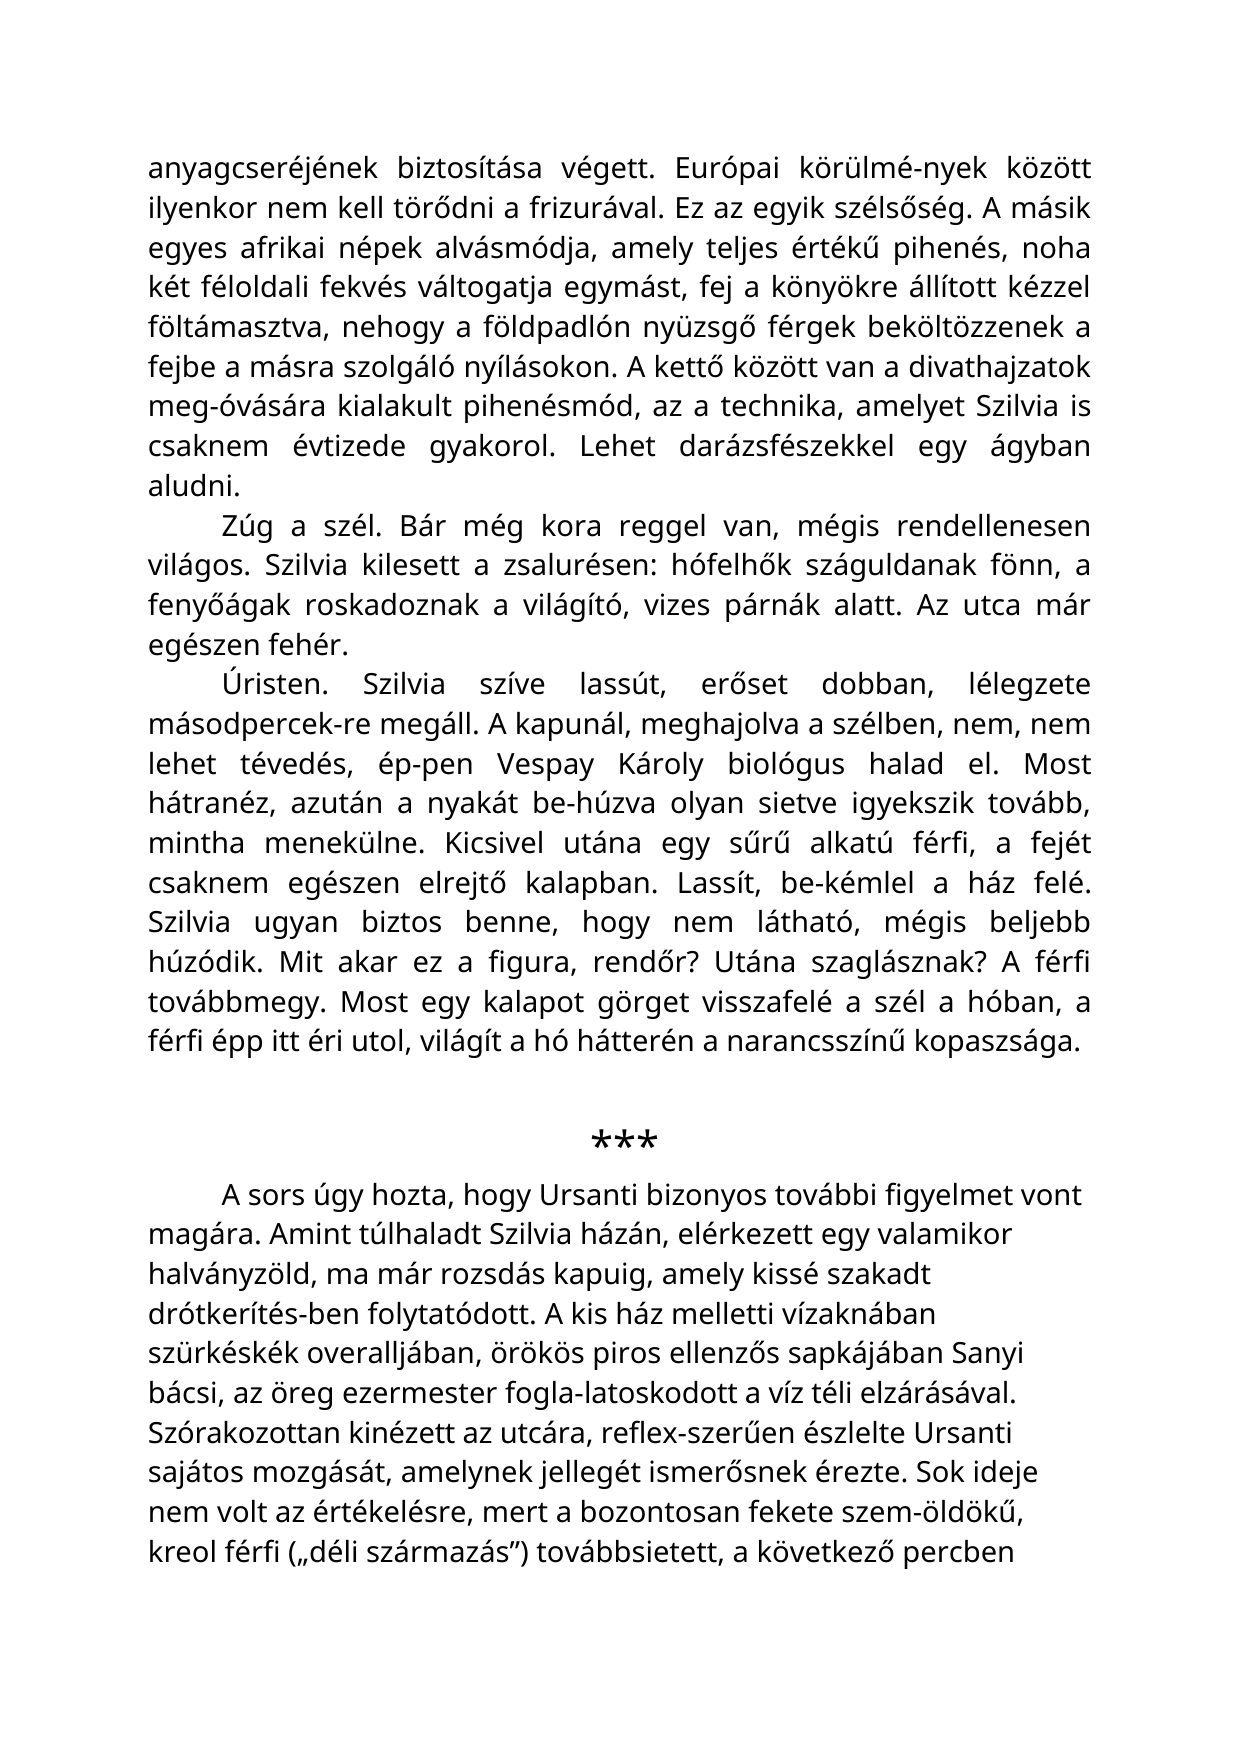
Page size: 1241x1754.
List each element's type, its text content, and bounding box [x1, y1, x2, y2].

text Úristen. Szilvia szíve lassút, erőset dobban, lélegzete másodpercek-re megáll. A kapunál, meghajolva a szélben, nem, nem lehet tévedés, ép-pen Vespay Károly biológus halad el. Most hátranéz, azután a nyakát be-húzva olyan sietve igyekszik tovább, mintha menekülne. Kicsivel utána egy sűrű alkatú férfi, a fejét csaknem egészen elrejtő kalapban. Lassít, be-kémlel a ház felé. Szilvia ugyan biztos benne, hogy nem látható, mégis beljebb húzódik. Mit akar ez a figura, rendőr? Utána szaglásznak? A férfi továbbmegy. Most egy kalapot görget visszafelé a szél a hóban, a férfi épp itt éri utol, világít a hó hátterén a narancsszínű kopaszsága. [148, 663, 1093, 1060]
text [148, 1174, 1093, 1571]
text Zúg a szél. Bár még kora reggel van, mégis rendellenesen világos. Szilvia kilesett a zsalurésen: hófelhők száguldanak fönn, a fenyőágak roskadoznak a világító, vizes párnák alatt. Az utca már egészen fehér. [148, 505, 1093, 663]
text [148, 148, 1093, 505]
text *** [148, 1117, 1093, 1174]
